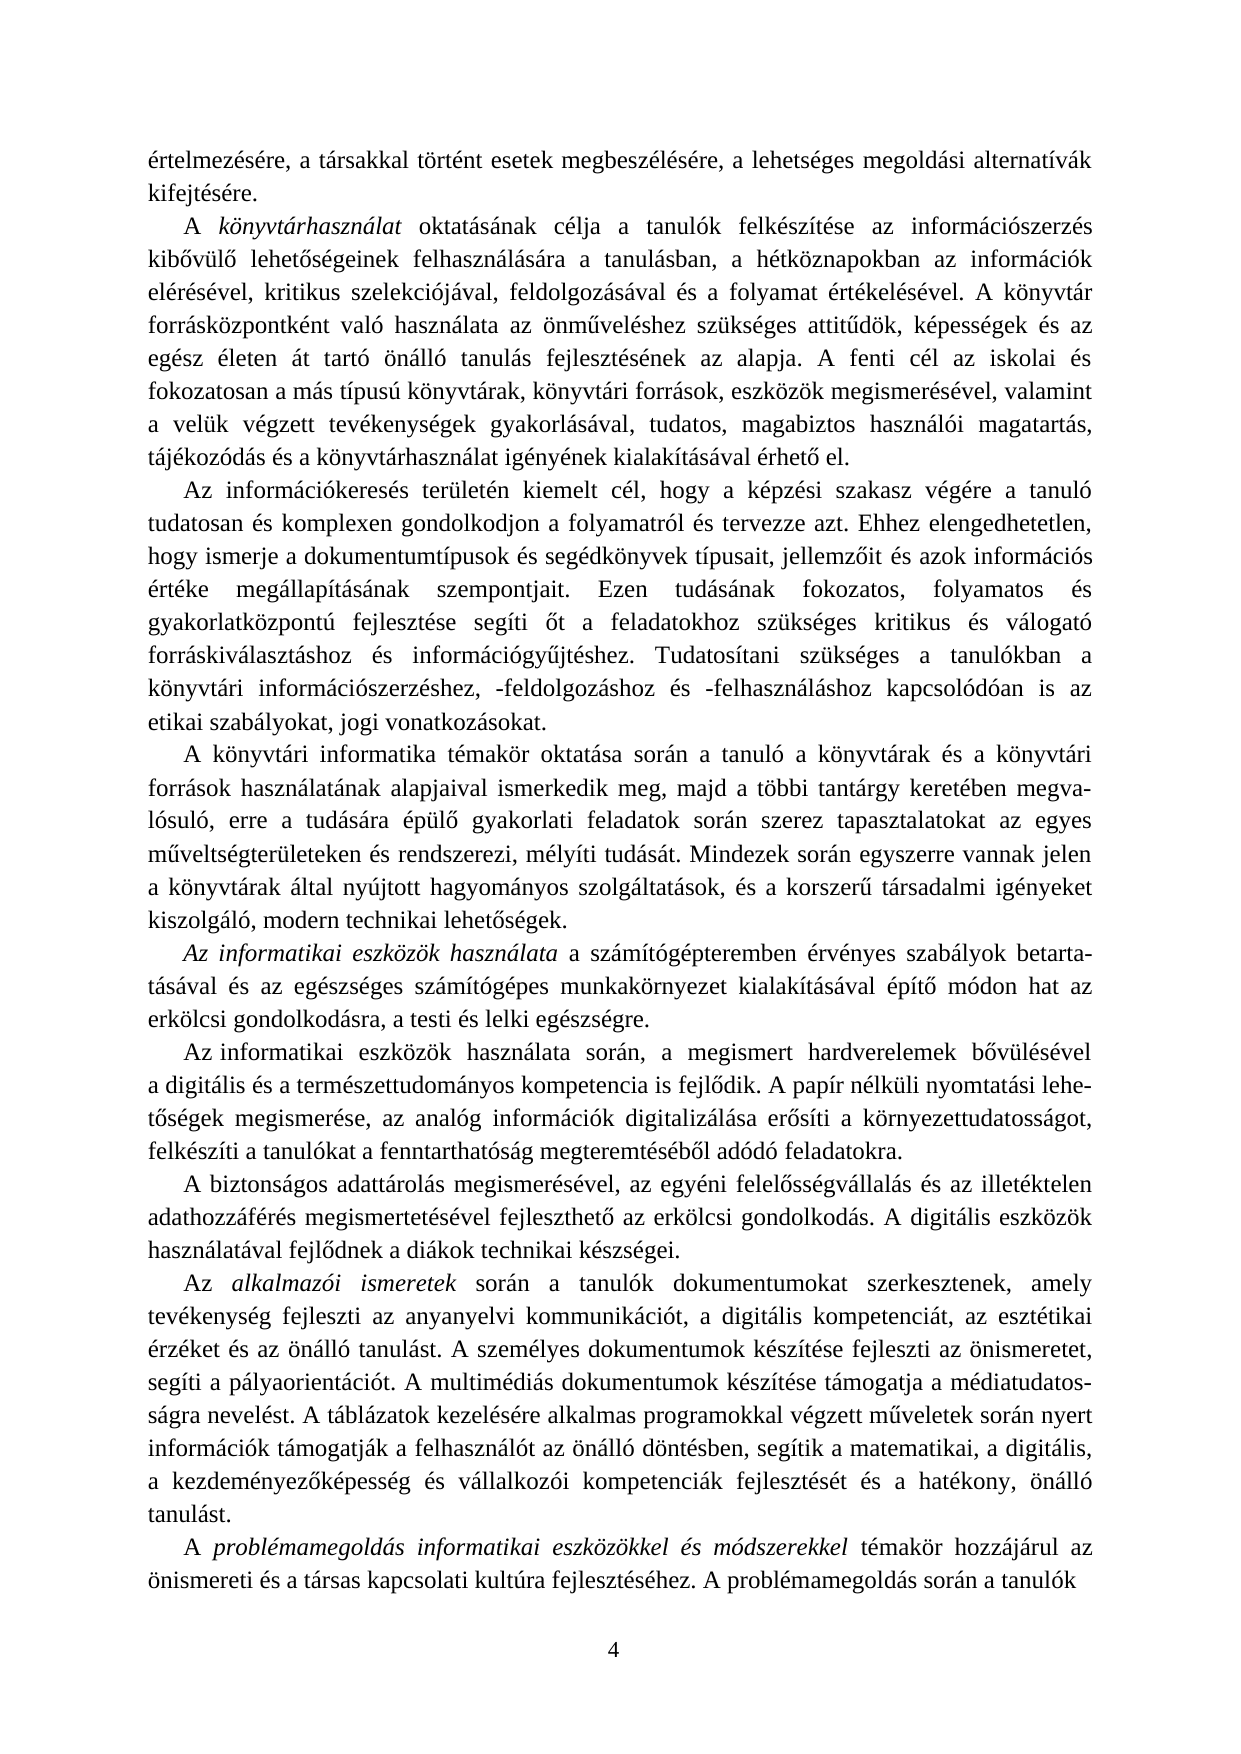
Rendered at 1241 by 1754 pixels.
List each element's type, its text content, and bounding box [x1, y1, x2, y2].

text Az információkeresés területén kiemelt cél, hogy a képzési szakasz végére a tanuló tudatosan és komplexen gondolkodjon a folyamatról és tervezze azt. Ehhez elengedhetetlen, hogy ismerje a dokumentumtípusok és segédkönyvek típusait, jellemzőit és azok információs értéke megállapításának szempontjait. Ezen tudásának fokozatos, folyamatos és gyakorlatközpontú fejlesztése segíti őt a feladatokhoz szükséges kritikus és válogató forráskiválasztáshoz és információgyűjtéshez. Tudatosítani szükséges a tanulókban a könyvtári információszerzéshez, -feldolgozáshoz és -felhasználáshoz kapcsolódóan is az etikai szabályokat, jogi vonatkozásokat. [148, 475, 1093, 735]
text A könyvtári informatika témakör oktatása során a tanuló a könyvtárak és a könyvtári források használatának alapjaival ismerkedik meg, majd a többi tantárgy keretében megva- lósuló, erre a tudására épülő gyakorlati feladatok során szerez tapasztalatokat az egyes műveltségterületeken és rendszerezi, mélyíti tudását. Mindezek során egyszerre vannak jelen a könyvtárak által nyújtott hagyományos szolgáltatások, és a korszerű társadalmi igényeket kiszolgáló, modern technikai lehetőségek. [148, 739, 1093, 933]
text A könyvtárhasználat oktatásának célja a tanulók felkészítése az információszerzés kibővülő lehetőségeinek felhasználására a tanulásban, a hétköznapokban az információk elérésével, kritikus szelekciójával, feldolgozásával és a folyamat értékelésével. A könyvtár forrásközpontként való használata az önműveléshez szükséges attitűdök, képességek és az egész életen át tartó önálló tanulás fejlesztésének az alapja. A fenti cél az iskolai és fokozatosan a más típusú könyvtárak, könyvtári források, eszközök megismerésével, valamint a velük végzett tevékenységek gyakorlásával, tudatos, magabiztos használói magatartás, tájékozódás és a könyvtárhasználat igényének kialakításával érhető el. [148, 211, 1093, 471]
text Az informatikai eszközök használata során, a megismert hardverelemek bővülésével a digitális és a természettudományos kompetencia is fejlődik. A papír nélküli nyomtatási lehe- tőségek megismerése, az analóg információk digitalizálása erősíti a környezettudatosságot, felkészíti a tanulókat a fenntarthatóság megteremtéséből adódó feladatokra. [148, 1037, 1093, 1164]
text A biztonságos adattárolás megismerésével, az egyéni felelősségvállalás és az illetéktelen adathozzáférés megismertetésével fejleszthető az erkölcsi gondolkodás. A digitális eszközök használatával fejlődnek a diákok technikai készségei. [148, 1169, 1093, 1264]
text értelmezésére, a társakkal történt esetek megbeszélésére, a lehetséges megoldási alternatívák kifejtésére. [148, 145, 1092, 207]
text Az informatikai eszközök használata a számítógépteremben érvényes szabályok betarta- tásával és az egészséges számítógépes munkakörnyezet kialakításával építő módon hat az erkölcsi gondolkodásra, a testi és lelki egészségre. [148, 938, 1093, 1032]
text A problémamegoldás informatikai eszközökkel és módszerekkel témakör hozzájárul az önismereti és a társas kapcsolati kultúra fejlesztéséhez. A problémamegoldás során a tanulók [148, 1532, 1093, 1594]
text Az alkalmazói ismeretek során a tanulók dokumentumokat szerkesztenek, amely tevékenység fejleszti az anyanyelvi kommunikációt, a digitális kompetenciát, az esztétikai érzéket és az önálló tanulást. A személyes dokumentumok készítése fejleszti az önismeretet, segíti a pályaorientációt. A multimédiás dokumentumok készítése támogatja a médiatudatos- ságra nevelést. A táblázatok kezelésére alkalmas programokkal végzett műveletek során nyert információk támogatják a felhasználót az önálló döntésben, segítik a matematikai, a digitális, a kezdeményezőképesség és vállalkozói kompetenciák fejlesztését és a hatékony, önálló tanulást. [148, 1268, 1093, 1528]
